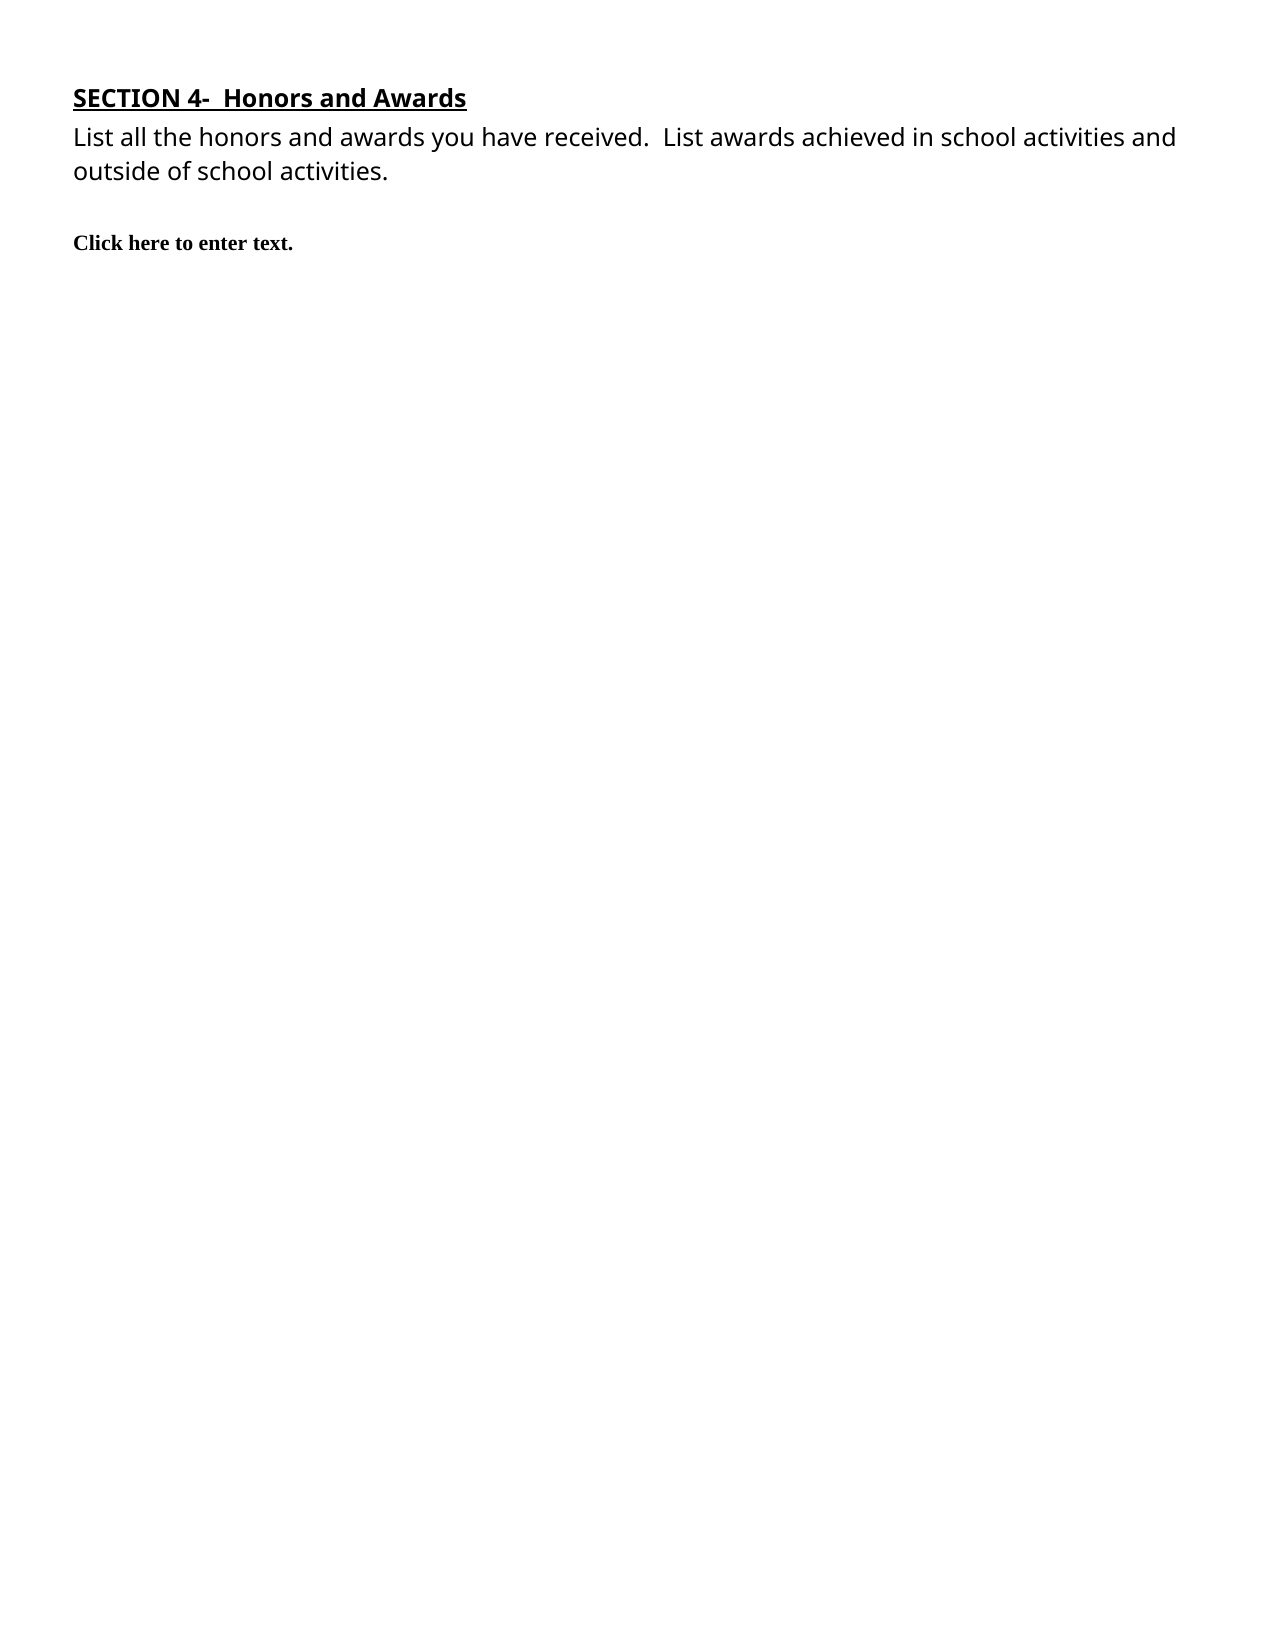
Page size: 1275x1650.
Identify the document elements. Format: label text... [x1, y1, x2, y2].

text List all the honors and awards you have received. List awards achieved in school activities and outside of school activities. [73, 120, 1214, 188]
text SECTION 4- Honors and Awards [73, 80, 1214, 114]
